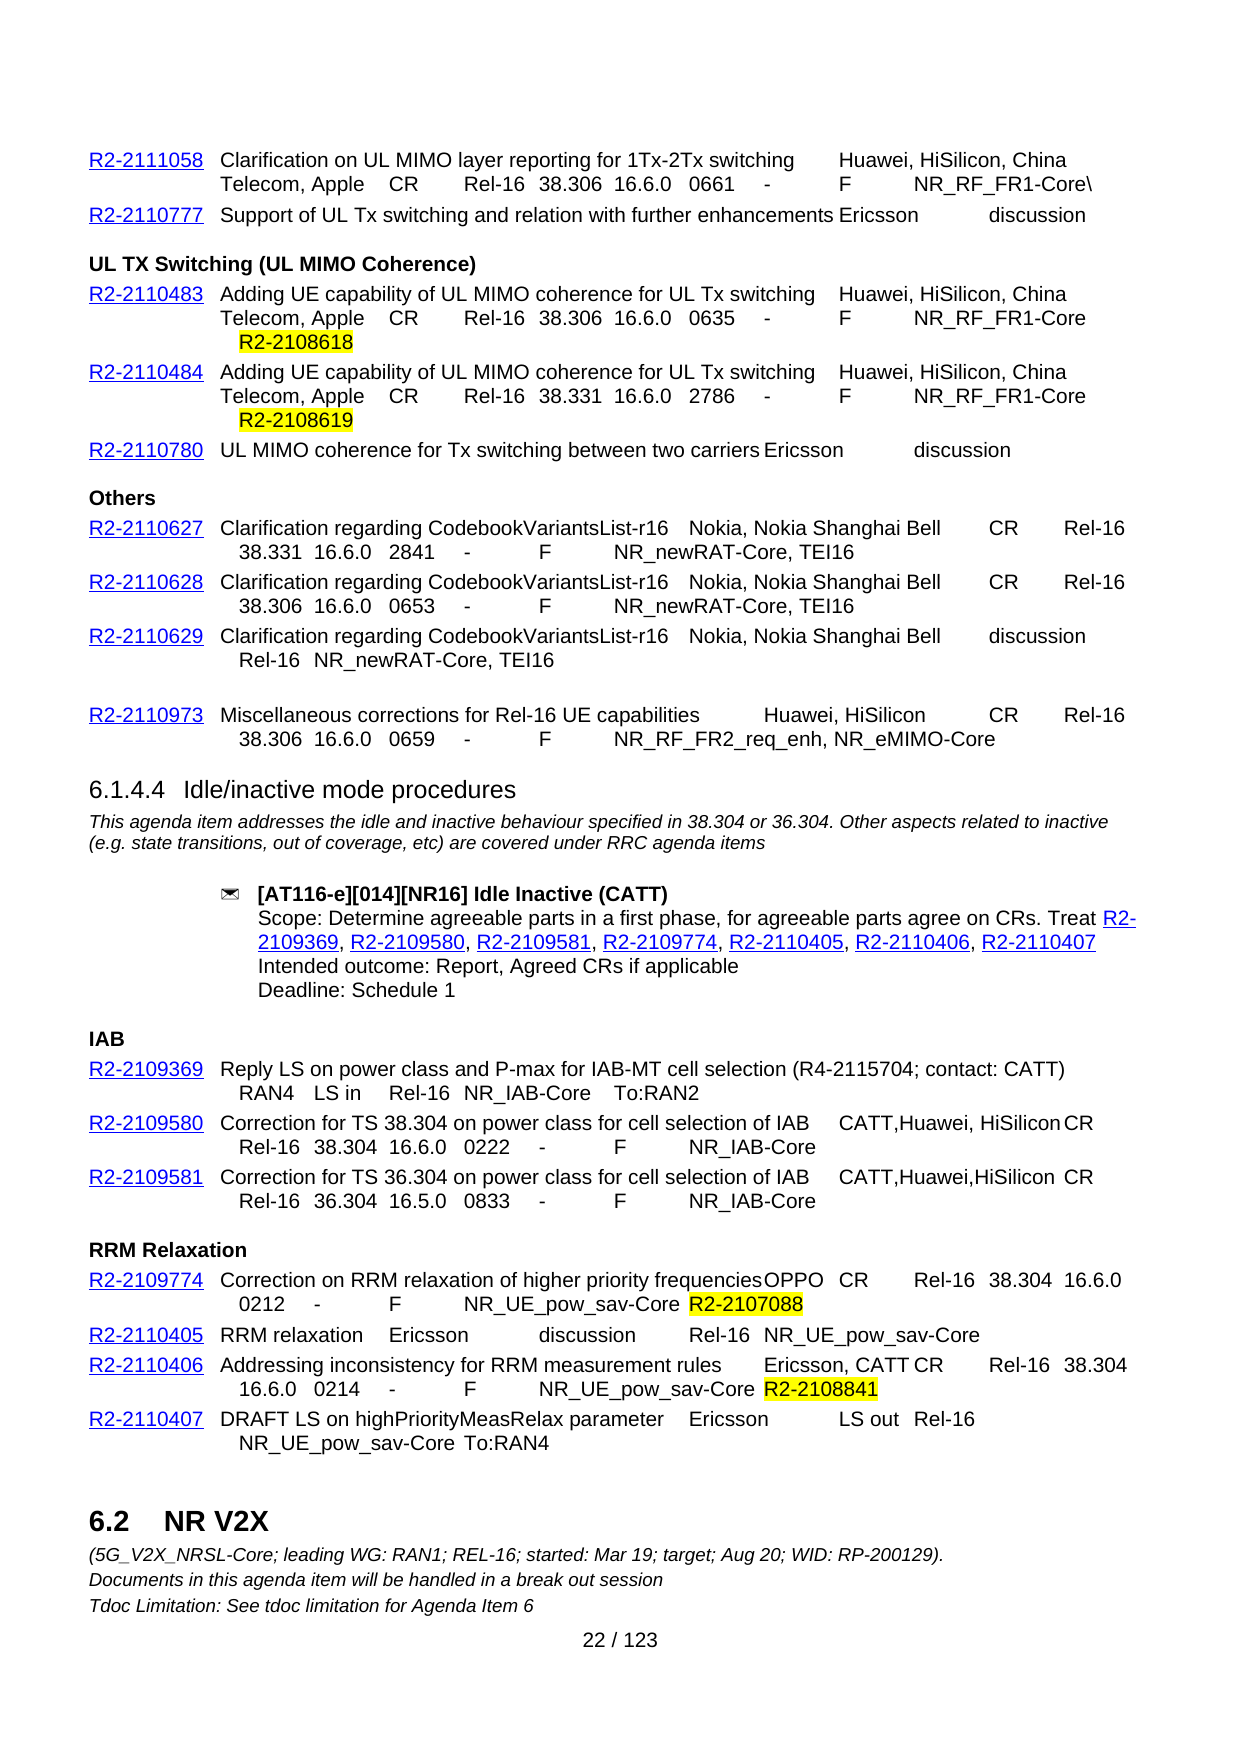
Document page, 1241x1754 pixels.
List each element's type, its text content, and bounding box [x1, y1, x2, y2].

text UL TX Switching (UL MIMO Coherence) [89, 251, 1152, 275]
subtitle 6.1.4.4 Idle/inactive mode procedures [89, 775, 1152, 804]
title R2-2110780 UL MIMO coherence for Tx switching between two carriers Ericsson discussion [89, 438, 1152, 462]
title R2-2110406 Addressing inconsistency for RRM measurement rules Ericsson, CATT CR Rel-16 38.304 16.6.0 0214 - F NR_UE_pow_sav-Core R2-2108841 [89, 1353, 1152, 1401]
text Intended outcome: Report, Agreed CRs if applicable [220, 954, 1152, 978]
text This agenda item addresses the idle and inactive behaviour specified in 38.304 or 36.304. Other aspects related to inactive (e.g. state transitions, out of coverage, etc) are covered under RRC agenda items [89, 810, 1152, 853]
title R2-2110629 Clarification regarding CodebookVariantsList-r16 Nokia, Nokia Shanghai Bell discussion Rel-16 NR_newRAT-Core, TEI16 [89, 624, 1152, 672]
text Scope: Determine agreeable parts in a first phase, for agreeable parts agree on CRs. Treat R2-2109369, R2-2109580, R2-2109581, R2-2109774, R2-2110405, R2-2110406, R2-2110407 [220, 906, 1152, 954]
subtitle 6.2 NR V2X [89, 1504, 1152, 1537]
title R2-2110777 Support of UL Tx switching and relation with further enhancements Ericsson discussion [89, 202, 1152, 226]
title R2-2111058 Clarification on UL MIMO layer reporting for 1Tx-2Tx switching Huawei, HiSilicon, China Telecom, Apple CR Rel-16 38.306 16.6.0 0661 - F NR_RF_FR1-Core\ [89, 148, 1152, 196]
text [AT116-e][014][NR16] Idle Inactive (CATT) [220, 882, 1152, 906]
title R2-2110405 RRM relaxation Ericsson discussion Rel-16 NR_UE_pow_sav-Core [89, 1322, 1152, 1346]
text (5G_V2X_NRSL-Core; leading WG: RAN1; REL-16; started: Mar 19; target; Aug 20; WID: RP-200129). [89, 1543, 1152, 1565]
title R2-2109581 Correction for TS 36.304 on power class for cell selection of IAB CATT,Huawei,HiSilicon CR Rel-16 36.304 16.5.0 0833 - F NR_IAB-Core [89, 1165, 1152, 1213]
title R2-2110973 Miscellaneous corrections for Rel-16 UE capabilities Huawei, HiSilicon CR Rel-16 38.306 16.6.0 0659 - F NR_RF_FR2_req_enh, NR_eMIMO-Core [89, 702, 1152, 750]
title R2-2110407 DRAFT LS on highPriorityMeasRelax parameter Ericsson LS out Rel-16 NR_UE_pow_sav-Core To:RAN4 [89, 1407, 1152, 1455]
text RRM Relaxation [89, 1238, 1152, 1262]
title R2-2110628 Clarification regarding CodebookVariantsList-r16 Nokia, Nokia Shanghai Bell CR Rel-16 38.306 16.6.0 0653 - F NR_newRAT-Core, TEI16 [89, 570, 1152, 618]
text Tdoc Limitation: See tdoc limitation for Agenda Item 6 [89, 1595, 1152, 1616]
text Documents in this agenda item will be handled in a break out session [89, 1569, 1152, 1591]
title R2-2109369 Reply LS on power class and P-max for IAB-MT cell selection (R4-2115704; contact: CATT) RAN4 LS in Rel-16 NR_IAB-Core To:RAN2 [89, 1057, 1152, 1105]
text IAB [89, 1027, 1152, 1051]
title R2-2109774 Correction on RRM relaxation of higher priority frequencies OPPO CR Rel-16 38.304 16.6.0 0212 - F NR_UE_pow_sav-Core R2-2107088 [89, 1268, 1152, 1316]
title R2-2110484 Adding UE capability of UL MIMO coherence for UL Tx switching Huawei, HiSilicon, China Telecom, Apple CR Rel-16 38.331 16.6.0 2786 - F NR_RF_FR1-Core R2-2108619 [89, 360, 1152, 432]
text Deadline: Schedule 1 [220, 978, 1152, 1002]
title R2-2109580 Correction for TS 38.304 on power class for cell selection of IAB CATT,Huawei, HiSilicon CR Rel-16 38.304 16.6.0 0222 - F NR_IAB-Core [89, 1111, 1152, 1159]
title R2-2110483 Adding UE capability of UL MIMO coherence for UL Tx switching Huawei, HiSilicon, China Telecom, Apple CR Rel-16 38.306 16.6.0 0635 - F NR_RF_FR1-Core R2-2108618 [89, 282, 1152, 353]
title R2-2110627 Clarification regarding CodebookVariantsList-r16 Nokia, Nokia Shanghai Bell CR Rel-16 38.331 16.6.0 2841 - F NR_newRAT-Core, TEI16 [89, 516, 1152, 564]
text Others [89, 486, 1152, 510]
